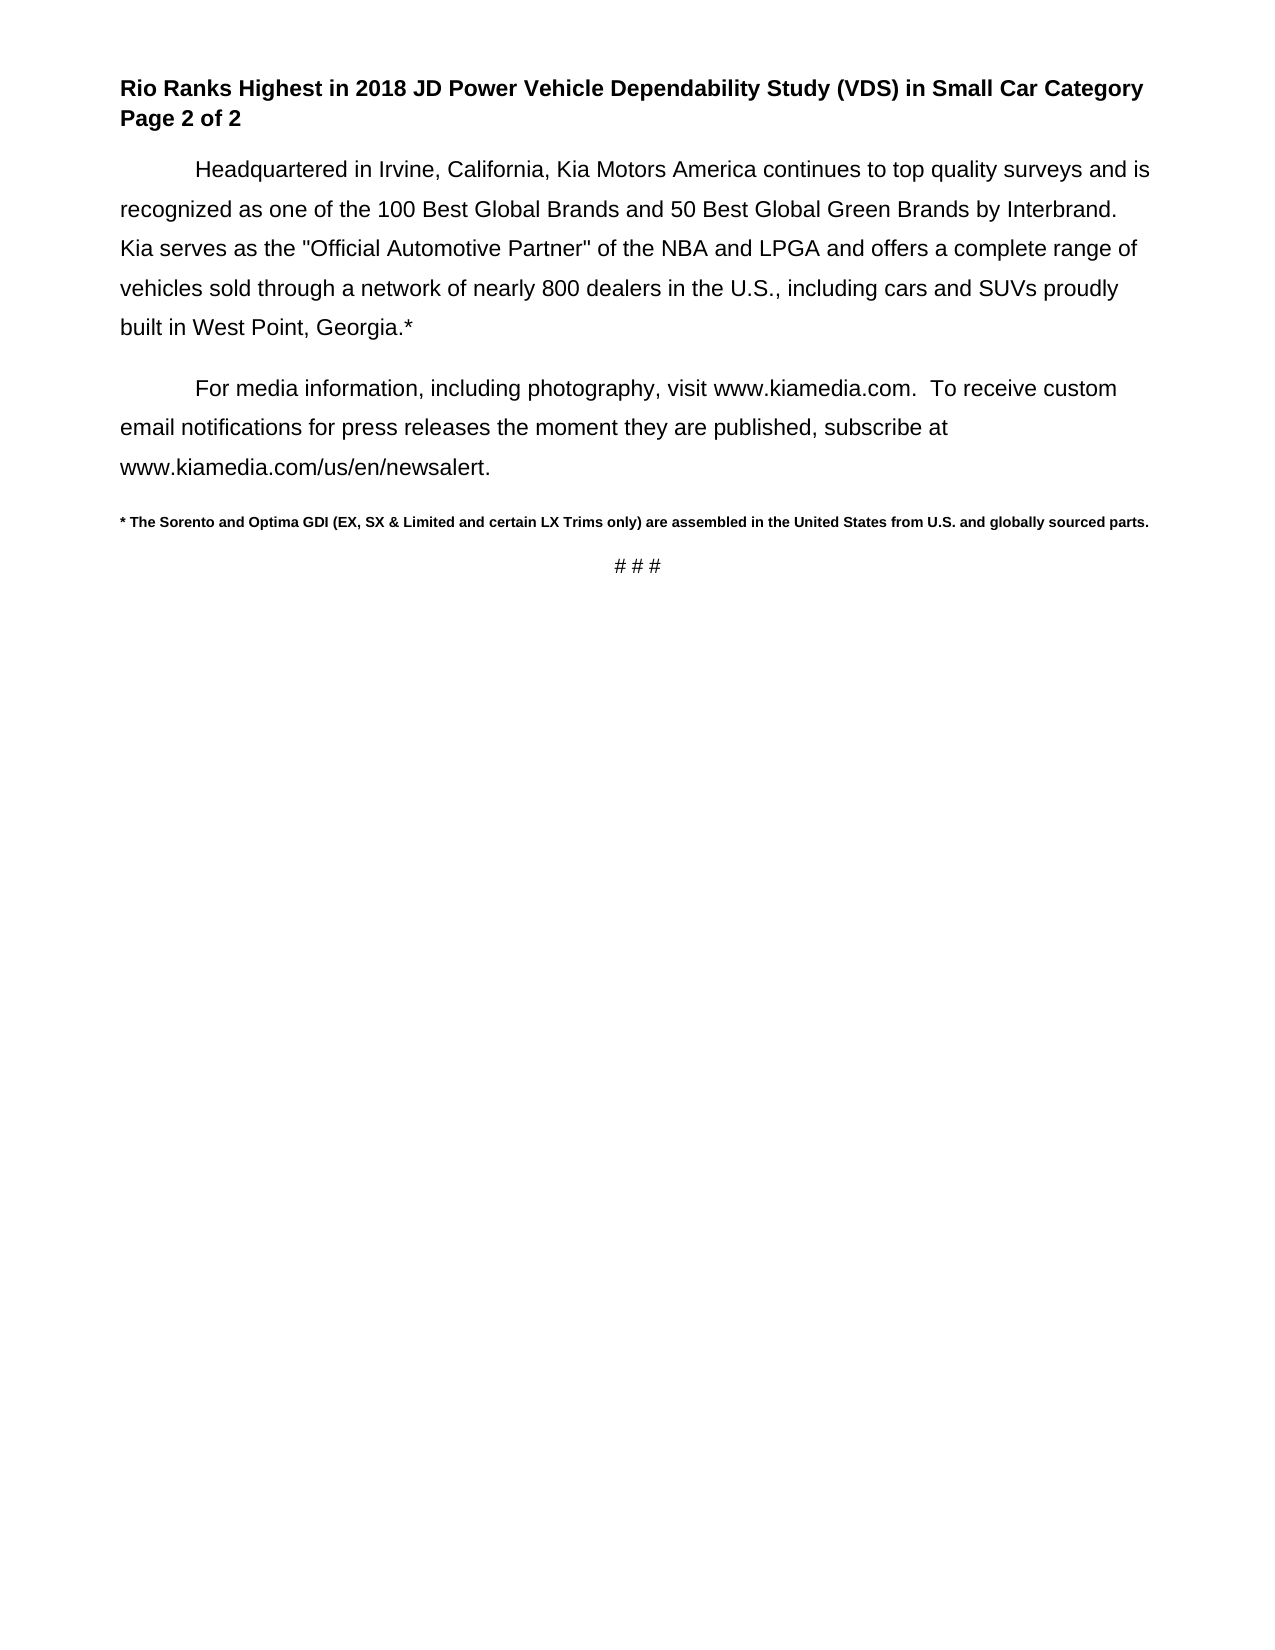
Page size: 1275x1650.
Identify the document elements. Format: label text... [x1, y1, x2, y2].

text # # # [120, 554, 1155, 578]
text For media information, including photography, visit www.kiamedia.com. To receive custom email notifications for press releases the moment they are published, subscribe at www.kiamedia.com/us/en/newsalert. [120, 374, 1155, 480]
text Headquartered in Irvine, California, Kia Motors America continues to top quality surveys and is recognized as one of the 100 Best Global Brands and 50 Best Global Green Brands by Interbrand. Kia serves as the "Official Automotive Partner" of the NBA and LPGA and offers a complete range of vehicles sold through a network of nearly 800 dealers in the U.S., including cars and SUVs proudly built in West Point, Georgia.* [120, 156, 1155, 341]
text * The Sorento and Optima GDI (EX, SX & Limited and certain LX Trims only) are assembled in the United States from U.S. and globally sourced parts. [120, 514, 1155, 531]
